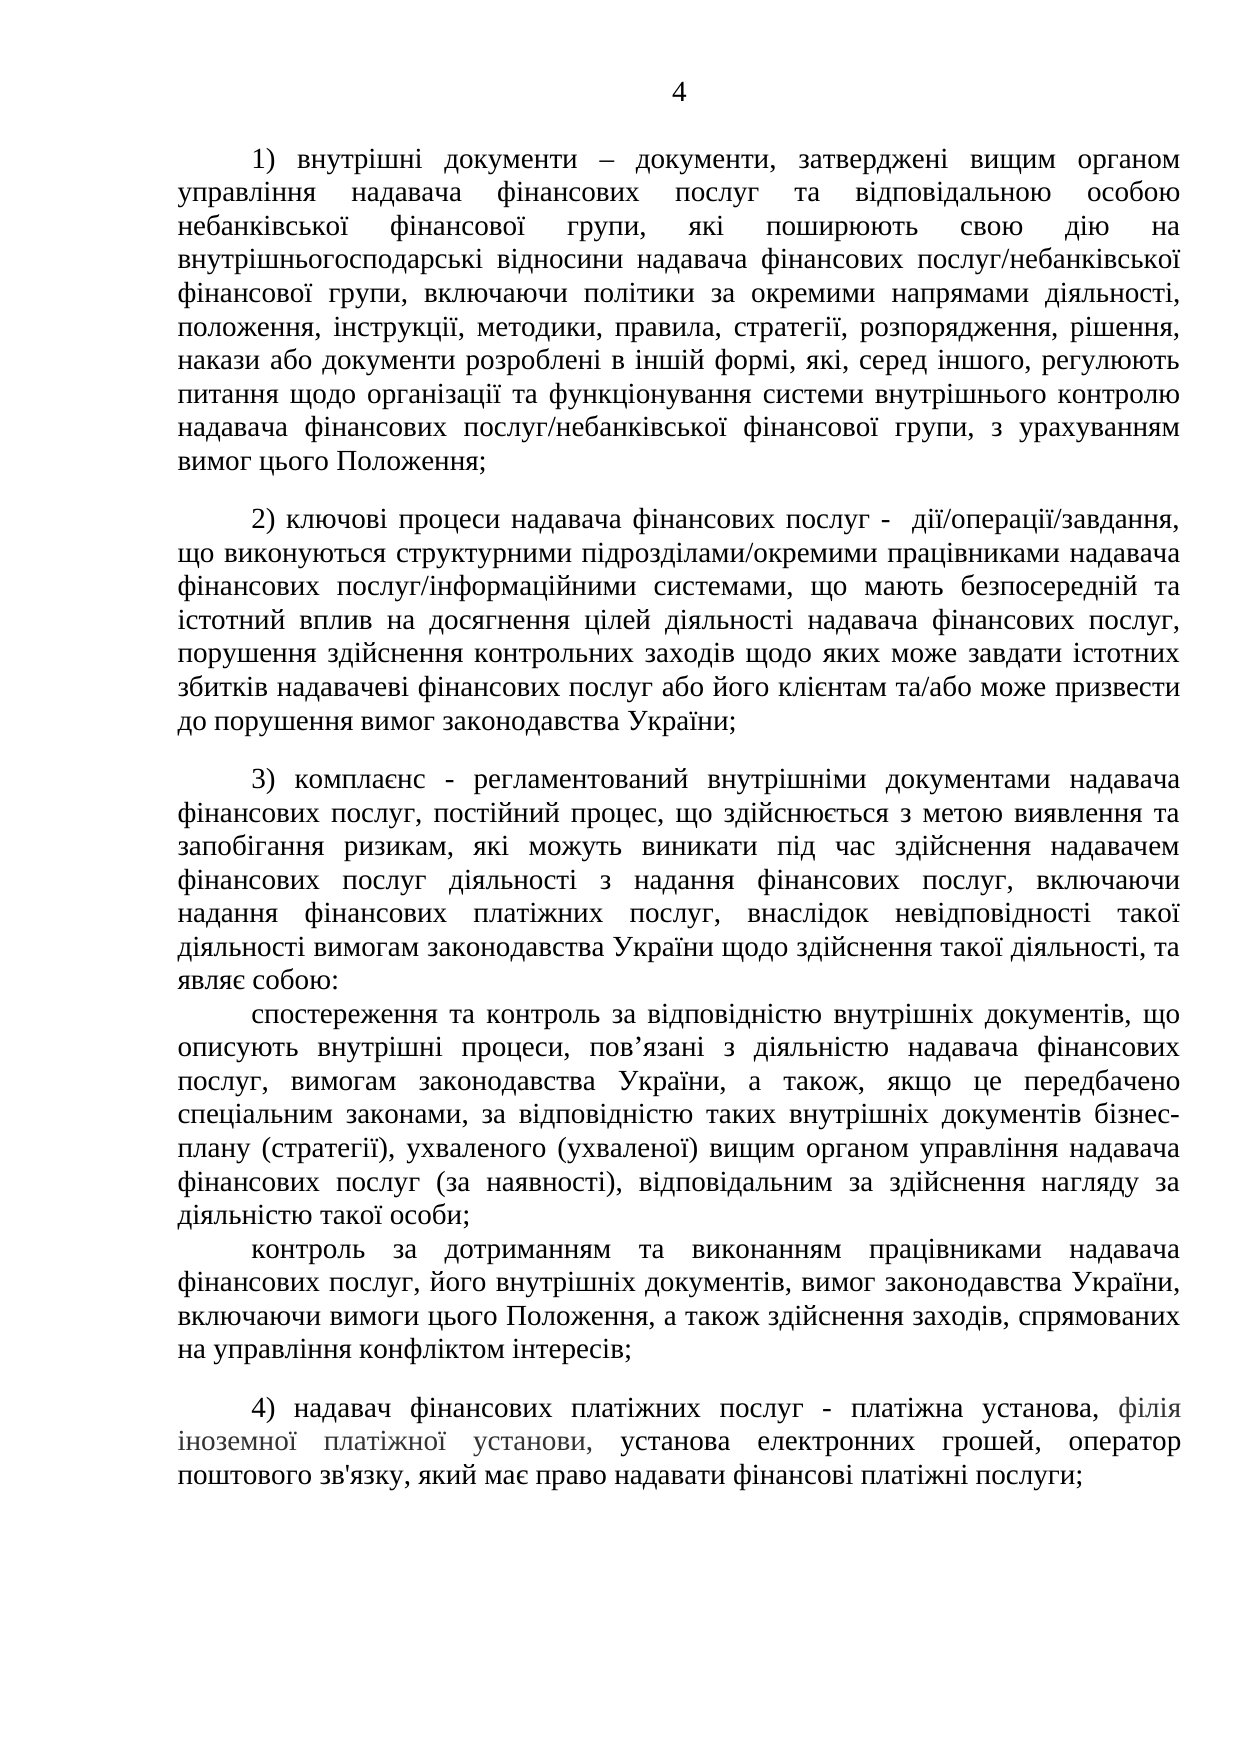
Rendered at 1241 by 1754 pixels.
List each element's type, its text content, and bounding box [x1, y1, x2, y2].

text спостереження та контроль за відповідністю внутрішніх документів, що описують внутрішні процеси, пов’язані з діяльністю надавача фінансових послуг, вимогам законодавства України, а також, якщо це передбачено спеціальним законами, за відповідністю таких внутрішніх документів бізнес-плану (стратегії), ухваленого (ухваленої) вищим органом управління надавача фінансових послуг (за наявності), відповідальним за здійснення нагляду за діяльністю такої особи; [177, 996, 1181, 1231]
text 4) надавач фінансових платіжних послуг - платіжна установа, філія іноземної платіжної установи, установа електронних грошей, оператор поштового зв'язку, який має право надавати фінансові платіжні послуги; [177, 1390, 1181, 1491]
text 1) внутрішні документи – документи, затверджені вищим органом управління надавача фінансових послуг та відповідальною особою небанківської фінансової групи, які поширюють свою дію на внутрішньогосподарські відносини надавача фінансових послуг/небанківської фінансової групи, включаючи політики за окремими напрямами діяльності, положення, інструкції, методики, правила, стратегії, розпорядження, рішення, накази або документи розроблені в іншій формі, які, серед іншого, регулюють питання щодо організації та функціонування системи внутрішнього контролю надавача фінансових послуг/небанківської фінансової групи, з урахуванням вимог цього Положення; [177, 141, 1181, 476]
text 2) ключові процеси надавача фінансових послуг - дії/операції/завдання, що виконуються структурними підрозділами/окремими працівниками надавача фінансових послуг/інформаційними системами, що мають безпосередній та істотний вплив на досягнення цілей діяльності надавача фінансових послуг, порушення здійснення контрольних заходів щодо яких може завдати істотних збитків надавачеві фінансових послуг або його клієнтам та/або може призвести до порушення вимог законодавства України; [177, 501, 1181, 736]
text 3) комплаєнс - регламентований внутрішніми документами надавача фінансових послуг, постійний процес, що здійснюється з метою виявлення та запобігання ризикам, які можуть виникати під час здійснення надавачем фінансових послуг діяльності з надання фінансових послуг, включаючи надання фінансових платіжних послуг, внаслідок невідповідності такої діяльності вимогам законодавства України щодо здійснення такої діяльності, та являє собою: [177, 761, 1181, 996]
text контроль за дотриманням та виконанням працівниками надавача фінансових послуг, його внутрішніх документів, вимог законодавства України, включаючи вимоги цього Положення, а також здійснення заходів, спрямованих на управління конфліктом інтересів; [177, 1231, 1181, 1365]
